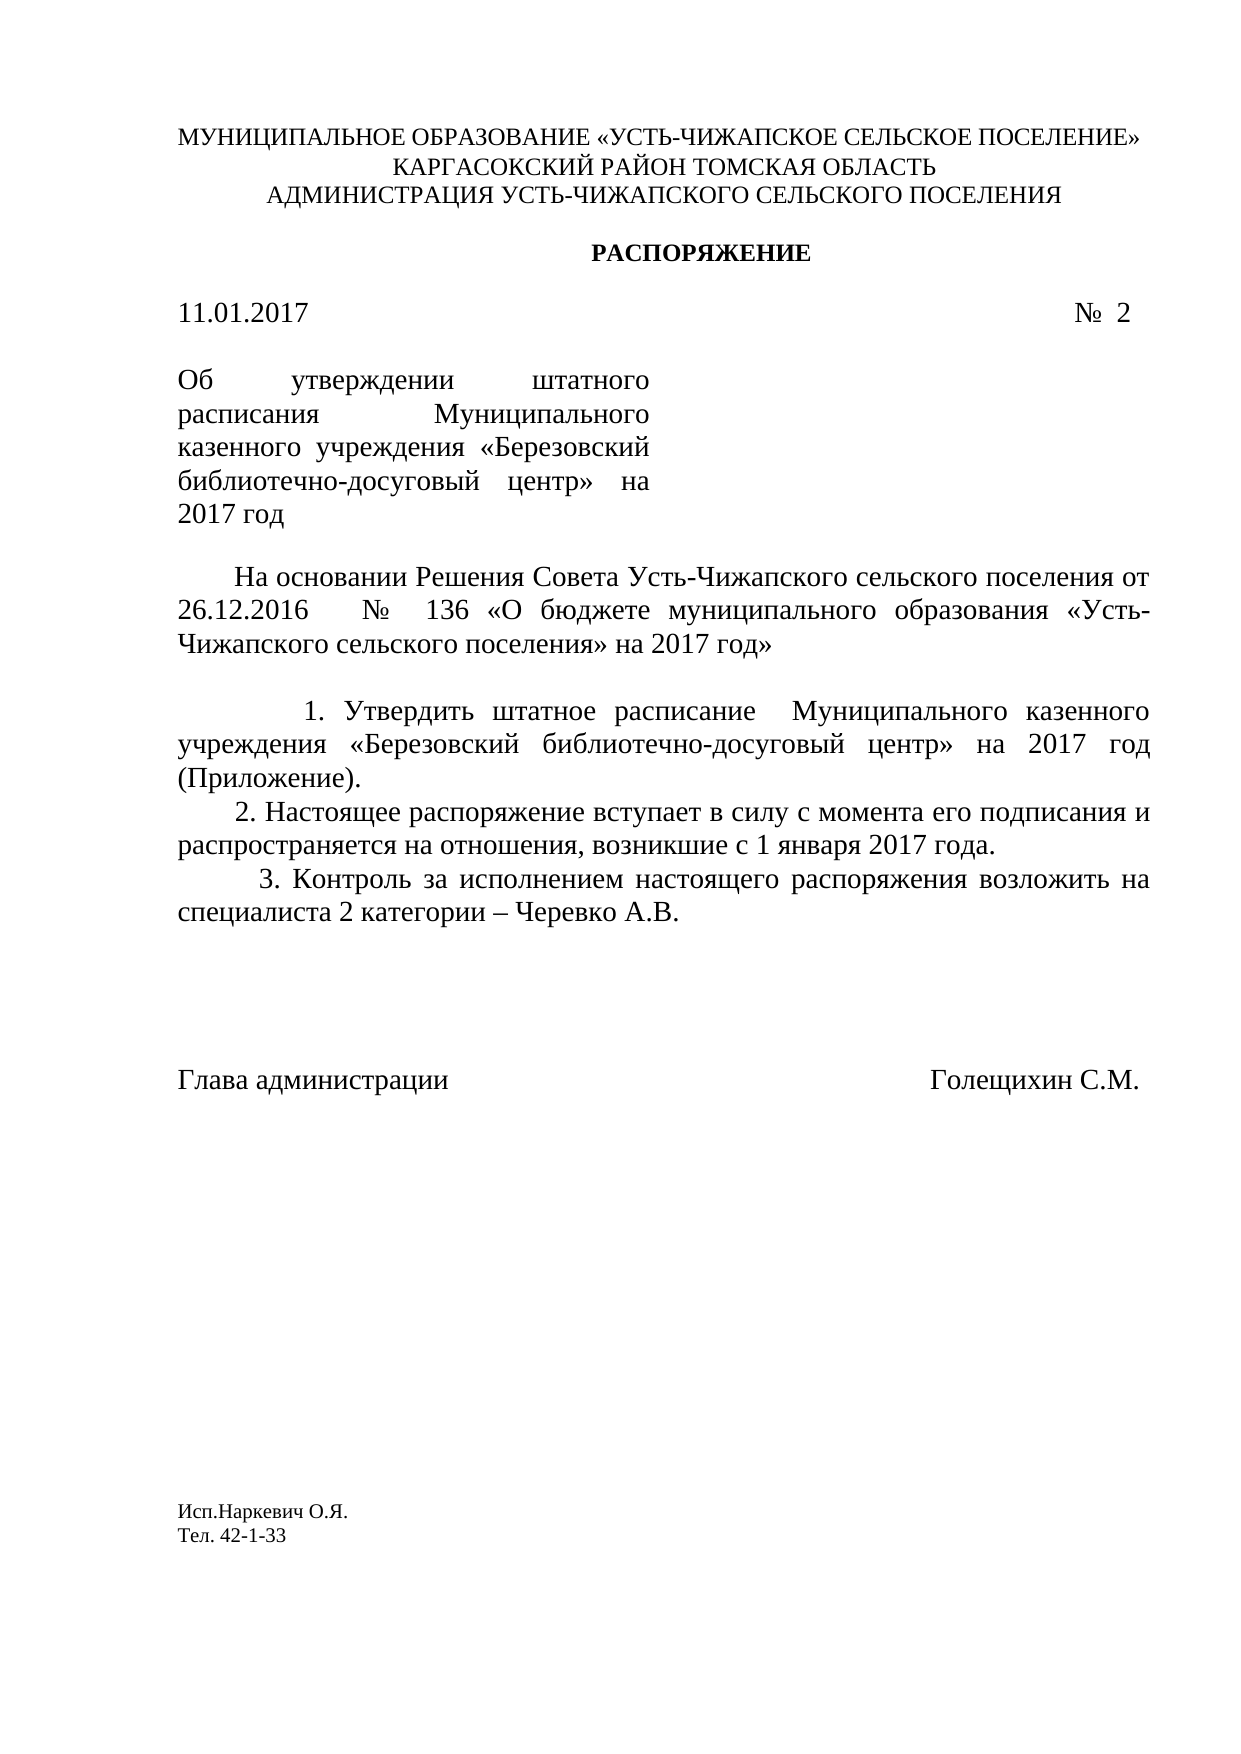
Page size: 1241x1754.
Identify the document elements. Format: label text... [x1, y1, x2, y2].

text Тел. 42-1-33 [177, 1523, 1152, 1547]
text Об утверждении штатного расписания Муниципального казенного учреждения «Березовский библиотечно-досуговый центр» на 2017 год [177, 362, 650, 530]
subtitle РАСПОРЯЖЕНИЕ [177, 238, 1152, 267]
text На основании Решения Совета Усть-Чижапского сельского поселения от 26.12.2016 № 136 «О бюджете муниципального образования «Усть-Чижапского сельского поселения» на 2017 год» [177, 559, 1152, 659]
text Исп.Наркевич О.Я. [177, 1499, 1152, 1523]
text 3. Контроль за исполнением настоящего распоряжения возложить на специалиста 2 категории – Черевко А.В. [177, 861, 1152, 928]
text Глава администрации Голещихин С.М. [177, 1062, 1152, 1096]
text КАРГАСОКСКИЙ РАЙОН ТОМСКАЯ ОБЛАСТЬ [177, 152, 1152, 180]
text АДМИНИСТРАЦИЯ УСТЬ-ЧИЖАПСКОГО СЕЛЬСКОГО ПОСЕЛЕНИЯ [177, 180, 1152, 209]
text МУНИЦИПАЛЬНОЕ ОБРАЗОВАНИЕ «УСТЬ-ЧИЖАПСКОЕ СЕЛЬСКОЕ ПОСЕЛЕНИЕ» [177, 118, 1152, 152]
text 1. Утвердить штатное расписание Муниципального казенного учреждения «Березовский библиотечно-досуговый центр» на 2017 год (Приложение). [177, 693, 1152, 794]
text 2. Настоящее распоряжение вступает в силу с момента его подписания и распространяется на отношения, возникшие с 1 января 2017 года. [177, 794, 1152, 861]
text 11.01.2017 № 2 [177, 295, 1152, 329]
